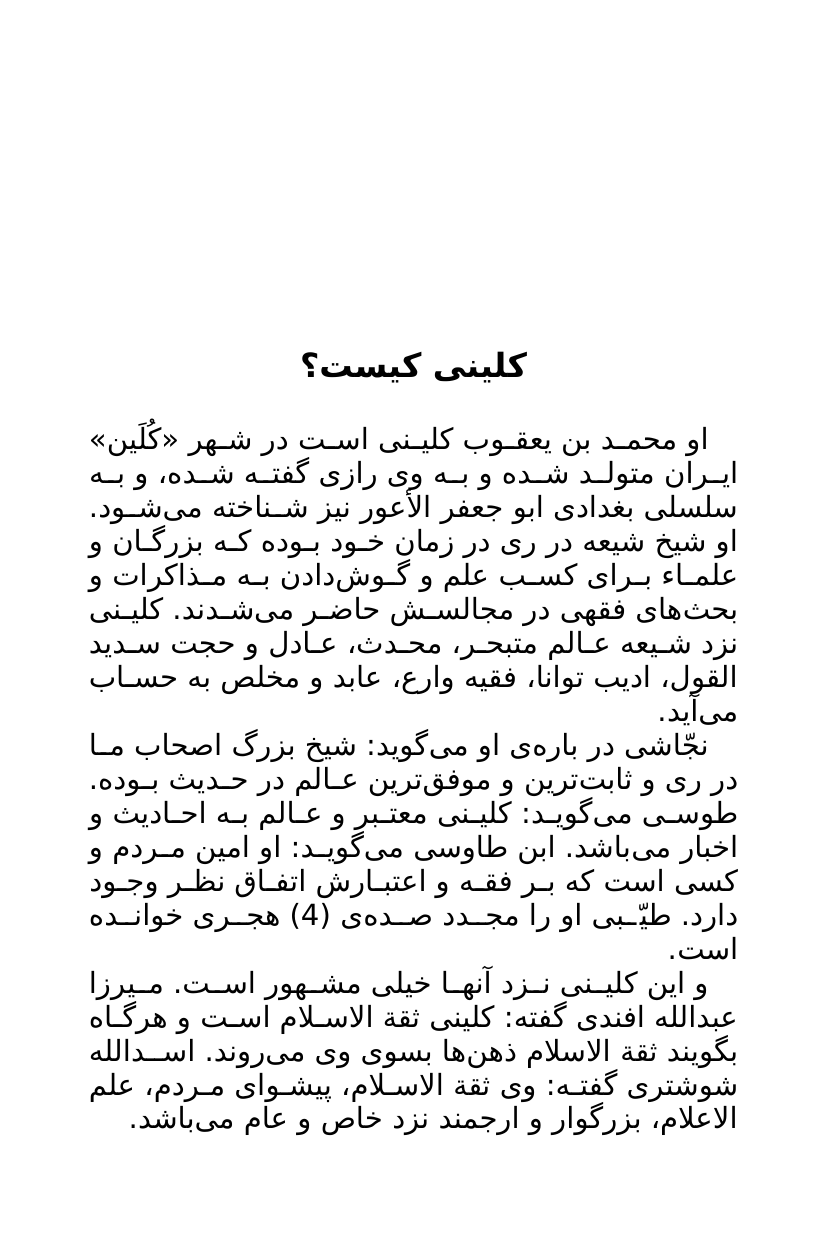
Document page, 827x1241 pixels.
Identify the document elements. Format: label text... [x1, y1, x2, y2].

text کلینی کیست؟ [89, 346, 738, 385]
text نجّاشی در باره‌ی او می‌گوید: شیخ بزرگ اصحاب ما در ری و ثابت‌ترین و موفق‌ترین عالم در حدیث بوده. طوسی می‌گوید: کلینی معتبر و عالم به احادیث و اخبار می‌باشد. ابن طاوسی می‌گوید: او امین مردم و کسی است که بر فقه و اعتبارش اتفاق نظر وجود دارد. طیّبی او را مجدد صده‌ی (4) هجری خوانده است. [89, 728, 738, 966]
text او محمد بن یعقوب کلینی است در شهر «کُلَین» ایران متولد شده و به وی رازی گفته شده، و به سلسلی بغدادی ابو جعفر الأعور نیز شناخته می‌شود. او شیخ شیعه در ری در زمان خود بوده که بزرگان و علماء برای کسب علم و گوش‌دادن به مذاکرات و بحث‌های فقهی در مجالسش حاضر می‌شدند. کلینی نزد شیعه عالم متبحر، محدث، عادل و حجت سدید القول، ادیب توانا، فقیه وارع، عابد و مخلص به حساب می‌آید. [89, 423, 738, 728]
text و این کلینی نزد آنها خیلی مشهور است. میرزا عبدالله افندی گفته: کلینی ثقة الاسلام است و هرگاه بگویند ثقة الاسلام ذهن‌ها بسوی وی می‌روند. اسدالله شوشتری گفته: وی ثقة الاسلام، پیشوای مردم، علم الاعلام، بزرگوار و ارجمند نزد خاص و عام می‌باشد. [89, 966, 738, 1136]
